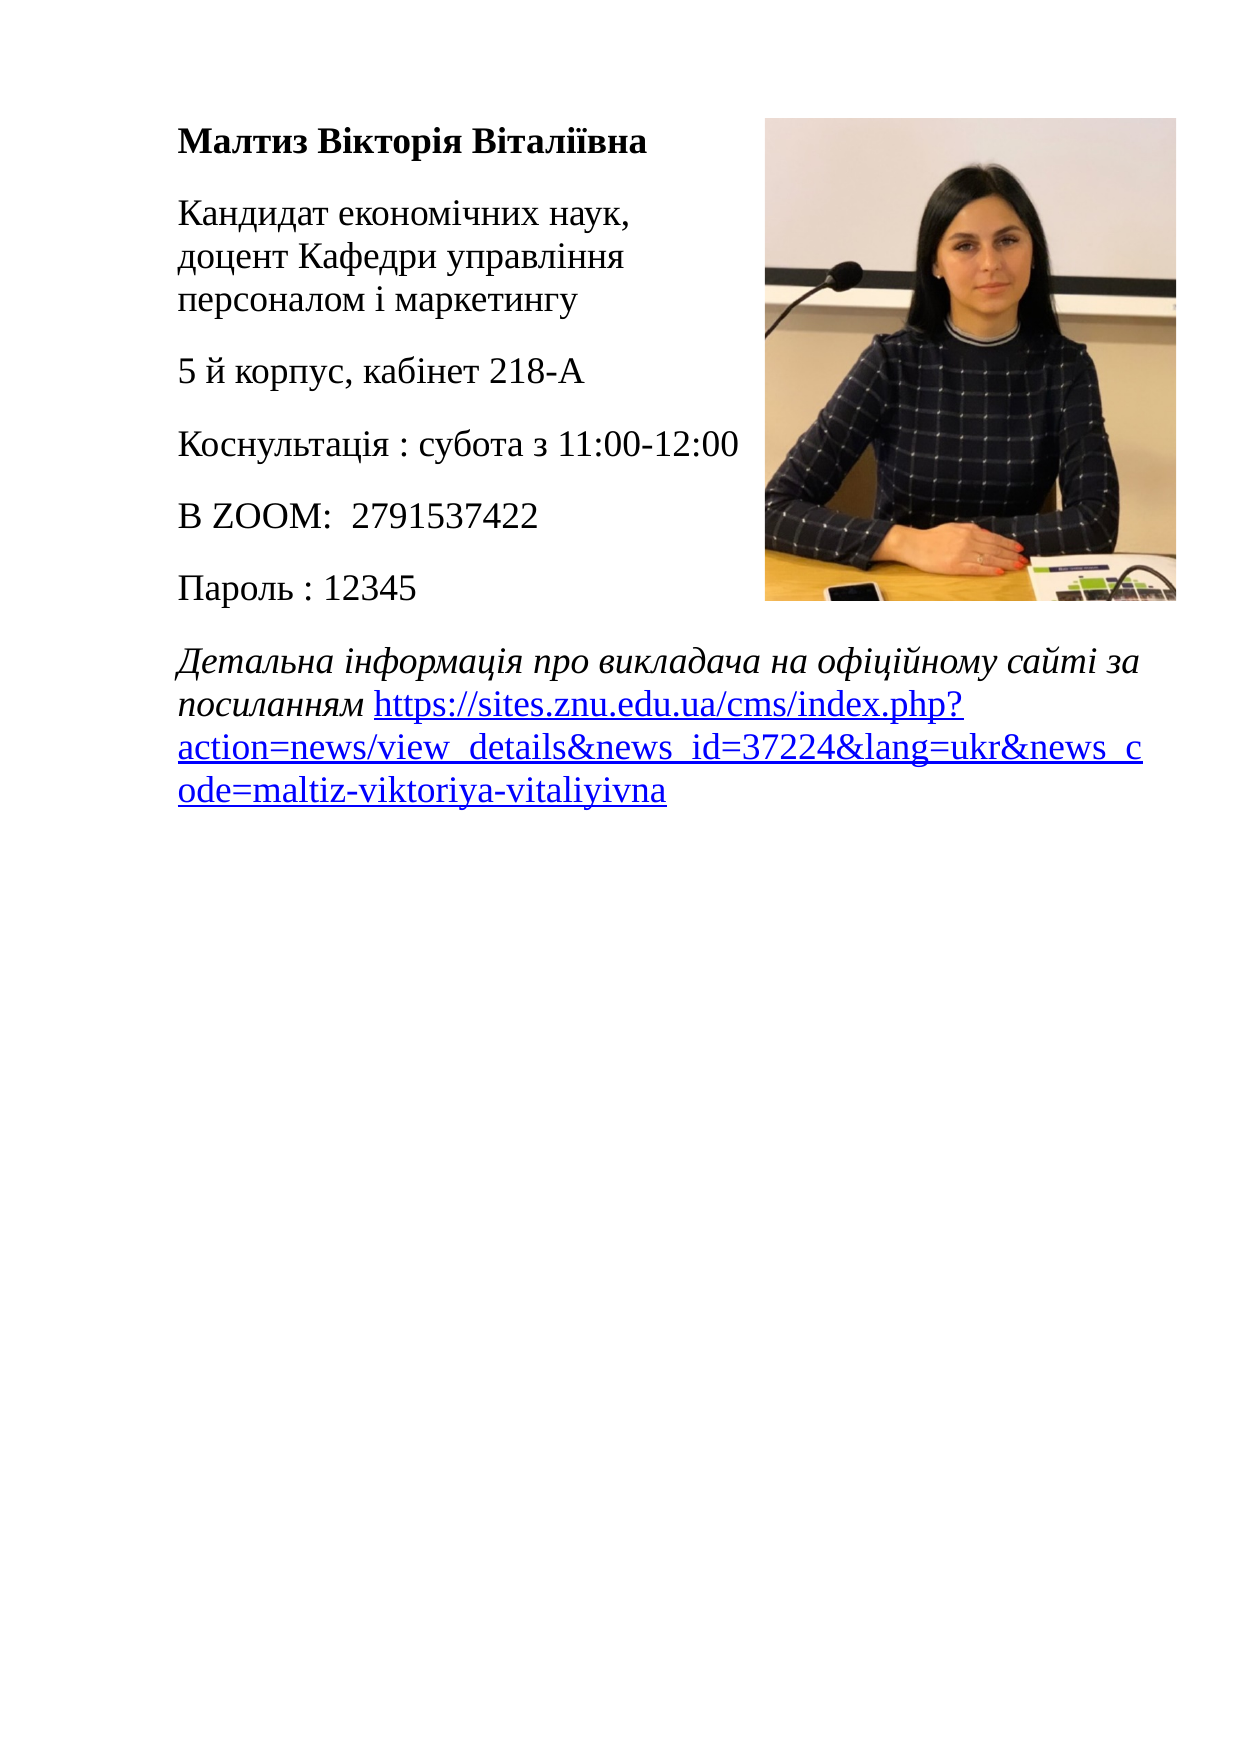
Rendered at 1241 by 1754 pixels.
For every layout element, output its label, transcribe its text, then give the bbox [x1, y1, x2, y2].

text Кандидат економічних наук, доцент Кафедри управління персоналом і маркетингу [177, 190, 763, 320]
text Пароль : 12345 [177, 566, 1152, 609]
text В ZOOM: 2791537422 [177, 493, 763, 537]
text 5 й корпус, кабінет 218-А [177, 349, 763, 392]
picture [763, 118, 1179, 602]
text Коснультація : субота з 11:00-12:00 [177, 421, 763, 464]
text Малтиз Вікторія Віталіївна [177, 118, 763, 161]
text Детальна інформація про викладача на офіційному сайті за посиланням https://sites.znu.edu.ua/cms/index.php?action=news/view_details&news_id=37224&lang=ukr&news_code=maltiz-viktoriya-vitaliyivna [177, 638, 1152, 811]
